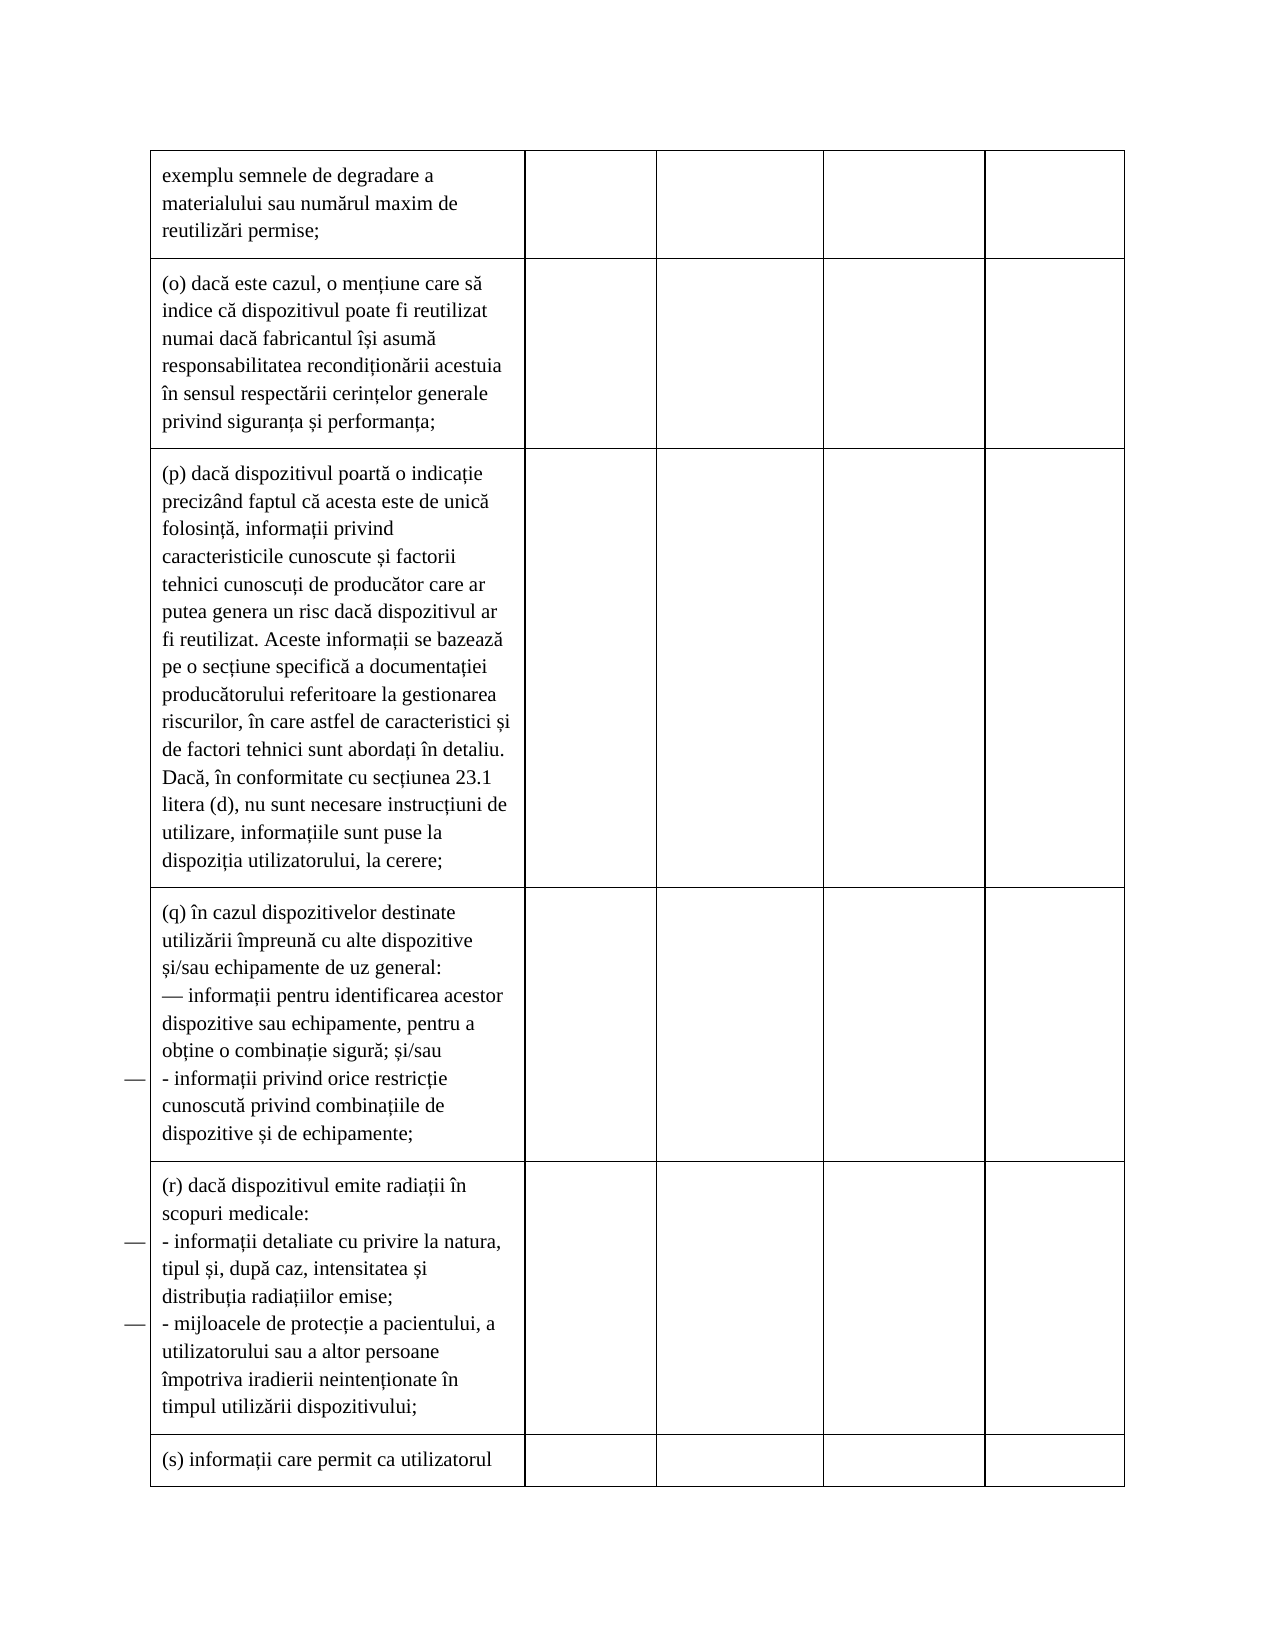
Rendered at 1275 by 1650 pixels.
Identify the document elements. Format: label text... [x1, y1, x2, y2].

table_cell [824, 259, 984, 448]
table_cell [986, 1162, 1124, 1434]
table_cell [986, 1435, 1124, 1486]
table_cell [526, 1435, 656, 1486]
table_cell [526, 259, 656, 448]
table_cell [986, 259, 1124, 448]
table_cell [986, 151, 1124, 258]
table_cell [657, 449, 823, 887]
table_cell [986, 888, 1124, 1161]
table_cell (o) dacă este cazul, o mențiune care să indice că dispozitivul poate fi reutilizat numai dacă fabricantul își asumă responsabilitatea recondiționării acestuia în sensul respectării cerințelor generale privind siguranța și performanța; [151, 259, 524, 448]
table_cell [657, 1162, 823, 1434]
table_cell [526, 151, 656, 258]
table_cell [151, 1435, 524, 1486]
table_cell [824, 449, 984, 887]
table_cell [824, 1435, 984, 1486]
table_cell [657, 259, 823, 448]
table_cell [526, 449, 656, 887]
table_cell (r) dacă dispozitivul emite radiații în scopuri medicale: - informații detaliate cu privire la natura, tipul și, după caz, intensitatea și distribuția radiațiilor emise; - mijloacele de protecție a pacientului, a utilizatorului sau a altor persoane împotriva iradierii neintenționate în timpul utilizării dispozitivului; [151, 1162, 524, 1434]
table_cell [526, 888, 656, 1161]
table_cell [824, 888, 984, 1161]
table_cell [824, 1162, 984, 1434]
table_cell (q) în cazul dispozitivelor destinate utilizării împreună cu alte dispozitive și/sau echipamente de uz general: — informații pentru identificarea acestor dispozitive sau echipamente, pentru a obține o combinație sigură; și/sau - informații privind orice restricție cunoscută privind combinațiile de dispozitive și de echipamente; [151, 888, 524, 1161]
table_cell [824, 151, 984, 258]
table_cell [986, 449, 1124, 887]
table_cell [526, 1162, 656, 1434]
table_cell [657, 151, 823, 258]
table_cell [151, 151, 524, 258]
table_cell (p) dacă dispozitivul poartă o indicație precizând faptul că acesta este de unică folosință, informații privind caracteristicile cunoscute și factorii tehnici cunoscuți de producător care ar putea genera un risc dacă dispozitivul ar fi reutilizat. Aceste informații se bazează pe o secțiune specifică a documentației producătorului referitoare la gestionarea riscurilor, în care astfel de caracteristici și de factori tehnici sunt abordați în detaliu. Dacă, în conformitate cu secțiunea 23.1 litera (d), nu sunt necesare instrucțiuni de utilizare, informațiile sunt puse la dispoziția utilizatorului, la cerere; [151, 449, 524, 887]
table_cell [657, 888, 823, 1161]
table_cell [657, 1435, 823, 1486]
